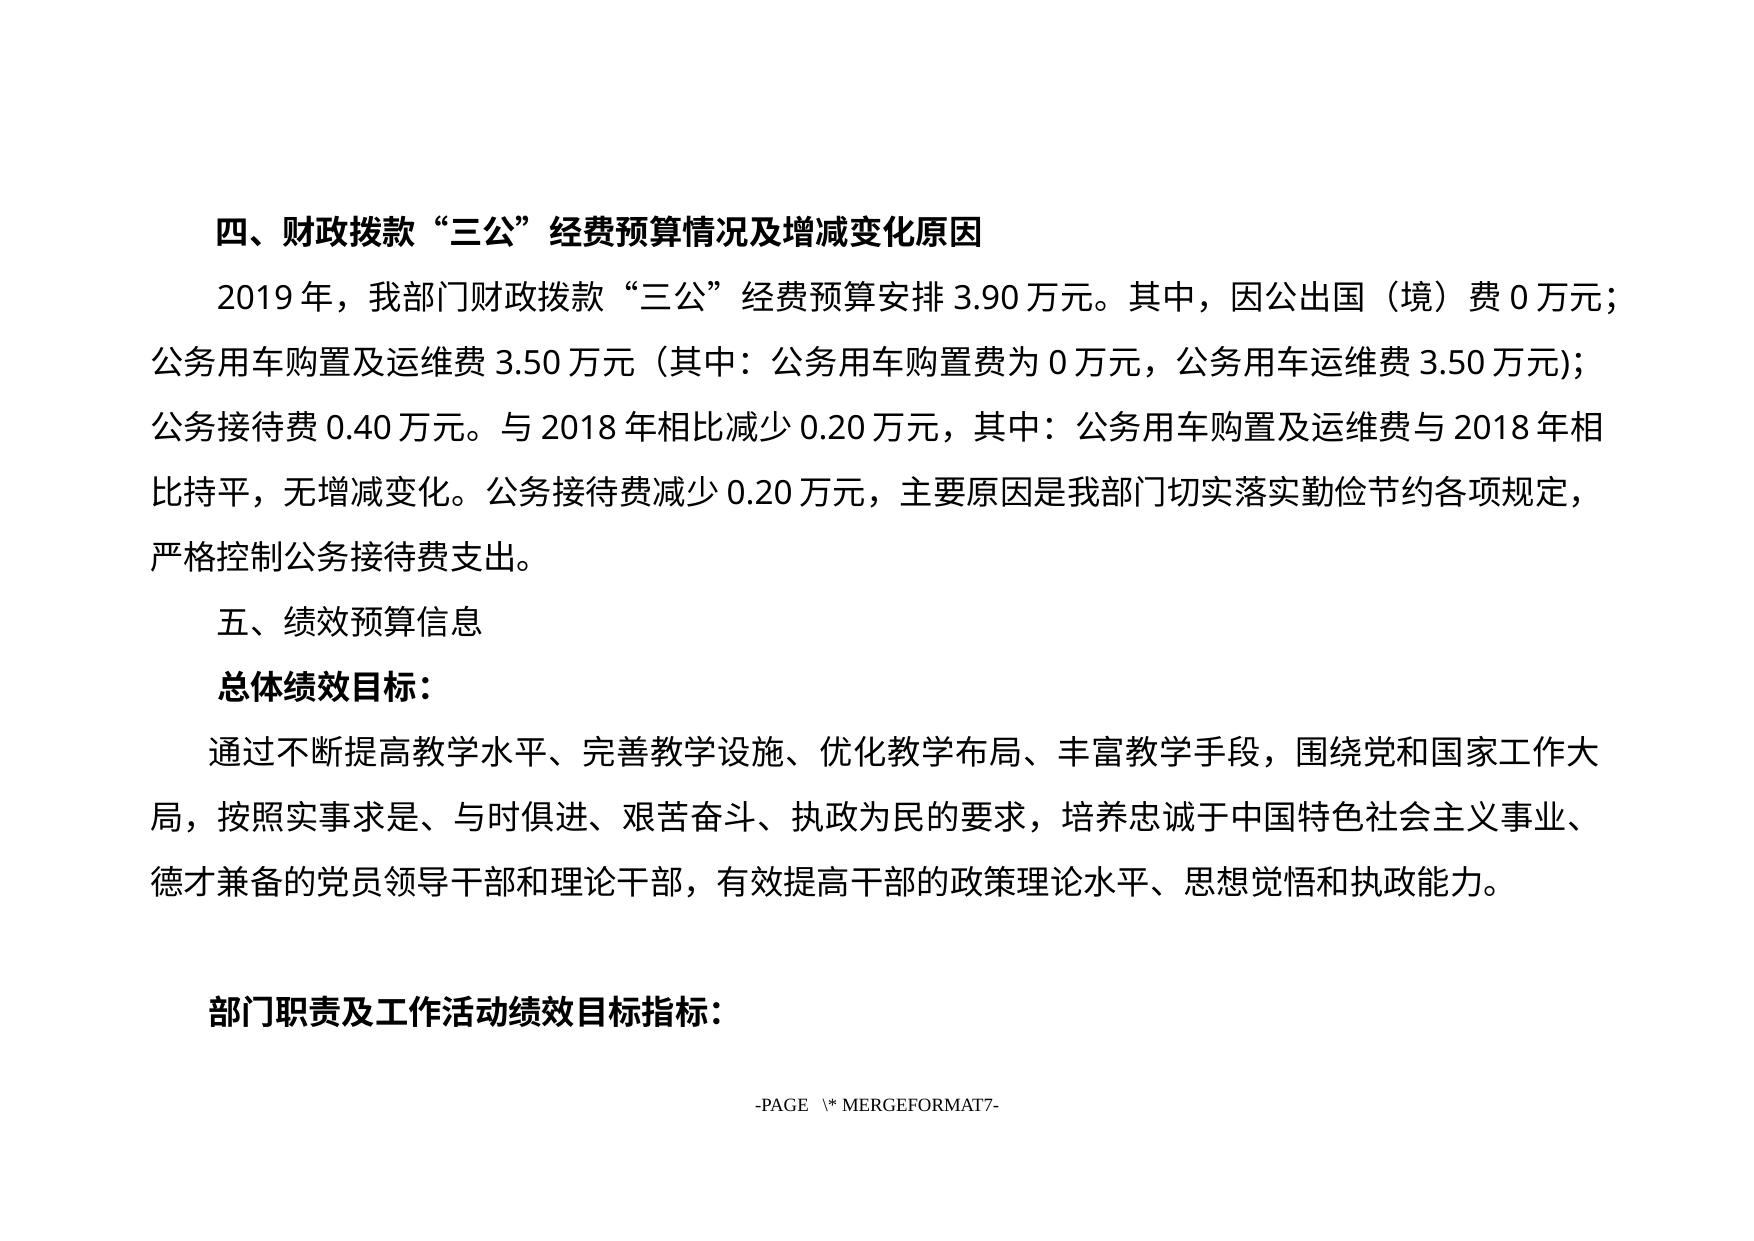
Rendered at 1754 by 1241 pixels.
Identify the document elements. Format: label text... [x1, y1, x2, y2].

text 通过不断提高教学水平、完善教学设施、优化教学布局、丰富教学手段，围绕党和国家工作大局，按照实事求是、与时俱进、艰苦奋斗、执政为民的要求，培养忠诚于中国特色社会主义事业、德才兼备的党员领导干部和理论干部，有效提高干部的政策理论水平、思想觉悟和执政能力。 [150, 718, 1604, 913]
text 四、财政拨款“三公”经费预算情况及增减变化原因 [150, 198, 1604, 263]
text 2019年，我部门财政拨款“三公”经费预算安排3.90万元。其中，因公出国（境）费0万元；公务用车购置及运维费3.50万元（其中：公务用车购置费为0万元，公务用车运维费3.50万元)；公务接待费0.40万元。与2018年相比减少0.20万元，其中：公务用车购置及运维费与2018年相比持平，无增减变化。公务接待费减少0.20万元，主要原因是我部门切实落实勤俭节约各项规定，严格控制公务接待费支出。 [150, 263, 1604, 588]
text 总体绩效目标： [150, 653, 1604, 718]
text 部门职责及工作活动绩效目标指标： [150, 978, 1604, 1043]
text 五、绩效预算信息 [150, 588, 1604, 653]
